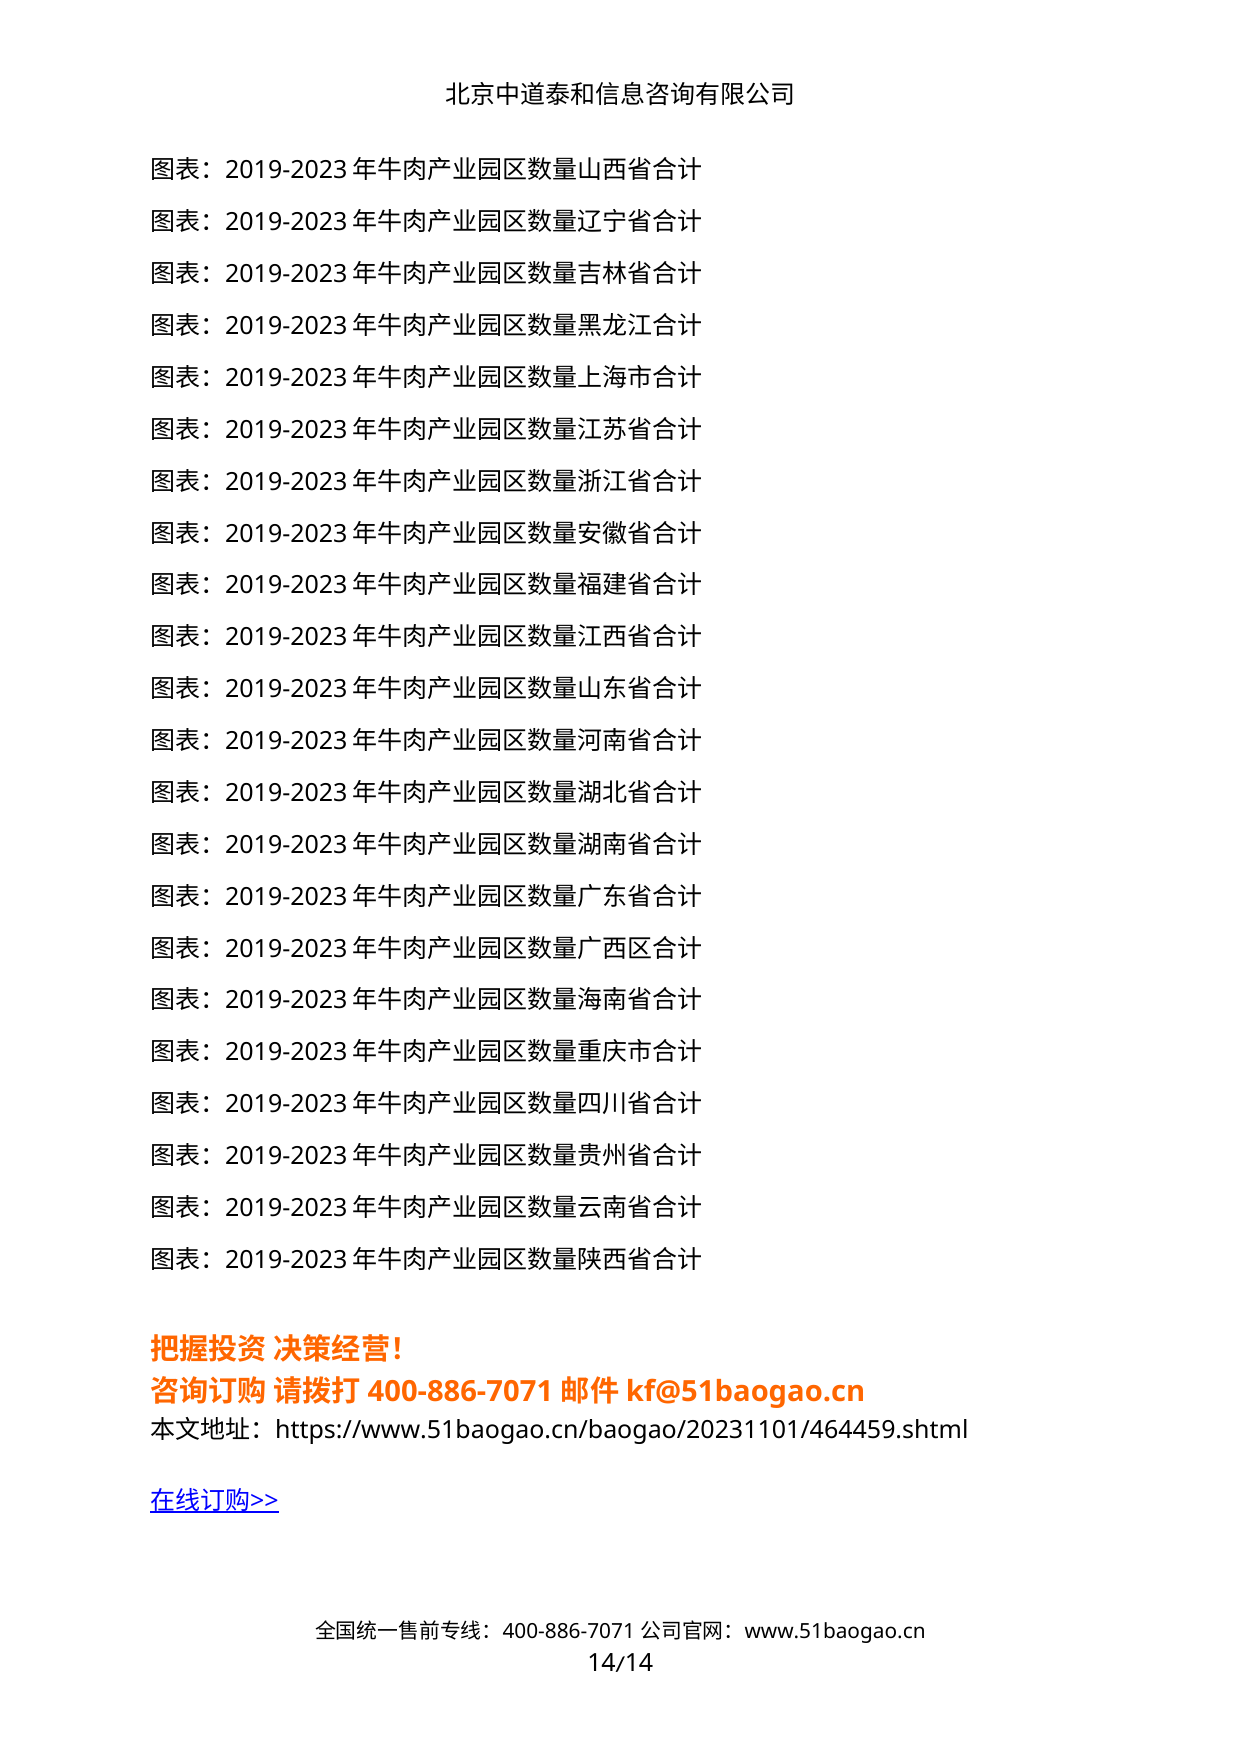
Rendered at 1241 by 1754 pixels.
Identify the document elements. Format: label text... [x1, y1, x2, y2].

text 图表：2019-2023年牛肉产业园区数量上海市合计 [150, 357, 1090, 394]
text 图表：2019-2023年牛肉产业园区数量吉林省合计 [150, 254, 1090, 290]
text 图表：2019-2023年牛肉产业园区数量重庆市合计 [150, 1032, 1090, 1068]
text 图表：2019-2023年牛肉产业园区数量山东省合计 [150, 669, 1090, 705]
text 图表：2019-2023年牛肉产业园区数量广东省合计 [150, 876, 1090, 912]
text 图表：2019-2023年牛肉产业园区数量四川省合计 [150, 1084, 1090, 1120]
text 图表：2019-2023年牛肉产业园区数量湖南省合计 [150, 824, 1090, 861]
text 图表：2019-2023年牛肉产业园区数量海南省合计 [150, 980, 1090, 1016]
text 图表：2019-2023年牛肉产业园区数量湖北省合计 [150, 772, 1090, 809]
text 图表：2019-2023年牛肉产业园区数量陕西省合计 [150, 1239, 1090, 1276]
text 图表：2019-2023年牛肉产业园区数量江西省合计 [150, 617, 1090, 653]
text 图表：2019-2023年牛肉产业园区数量辽宁省合计 [150, 202, 1090, 238]
text 图表：2019-2023年牛肉产业园区数量安徽省合计 [150, 513, 1090, 549]
text 图表：2019-2023年牛肉产业园区数量山西省合计 [150, 150, 1090, 186]
text 把握投资 决策经营！咨询订购 请拨打 400-886-7071 邮件 kf@51baogao.cn本文地址：https://www.51baogao.cn/baogao/20231101/464459.shtml [150, 1291, 1090, 1446]
text 图表：2019-2023年牛肉产业园区数量福建省合计 [150, 565, 1090, 601]
text 在线订购>> [150, 1446, 1090, 1517]
text 图表：2019-2023年牛肉产业园区数量河南省合计 [150, 721, 1090, 757]
text 图表：2019-2023年牛肉产业园区数量广西区合计 [150, 928, 1090, 964]
text 图表：2019-2023年牛肉产业园区数量江苏省合计 [150, 409, 1090, 446]
text 图表：2019-2023年牛肉产业园区数量黑龙江合计 [150, 306, 1090, 342]
text 图表：2019-2023年牛肉产业园区数量贵州省合计 [150, 1136, 1090, 1172]
text 图表：2019-2023年牛肉产业园区数量浙江省合计 [150, 461, 1090, 497]
text 图表：2019-2023年牛肉产业园区数量云南省合计 [150, 1187, 1090, 1224]
